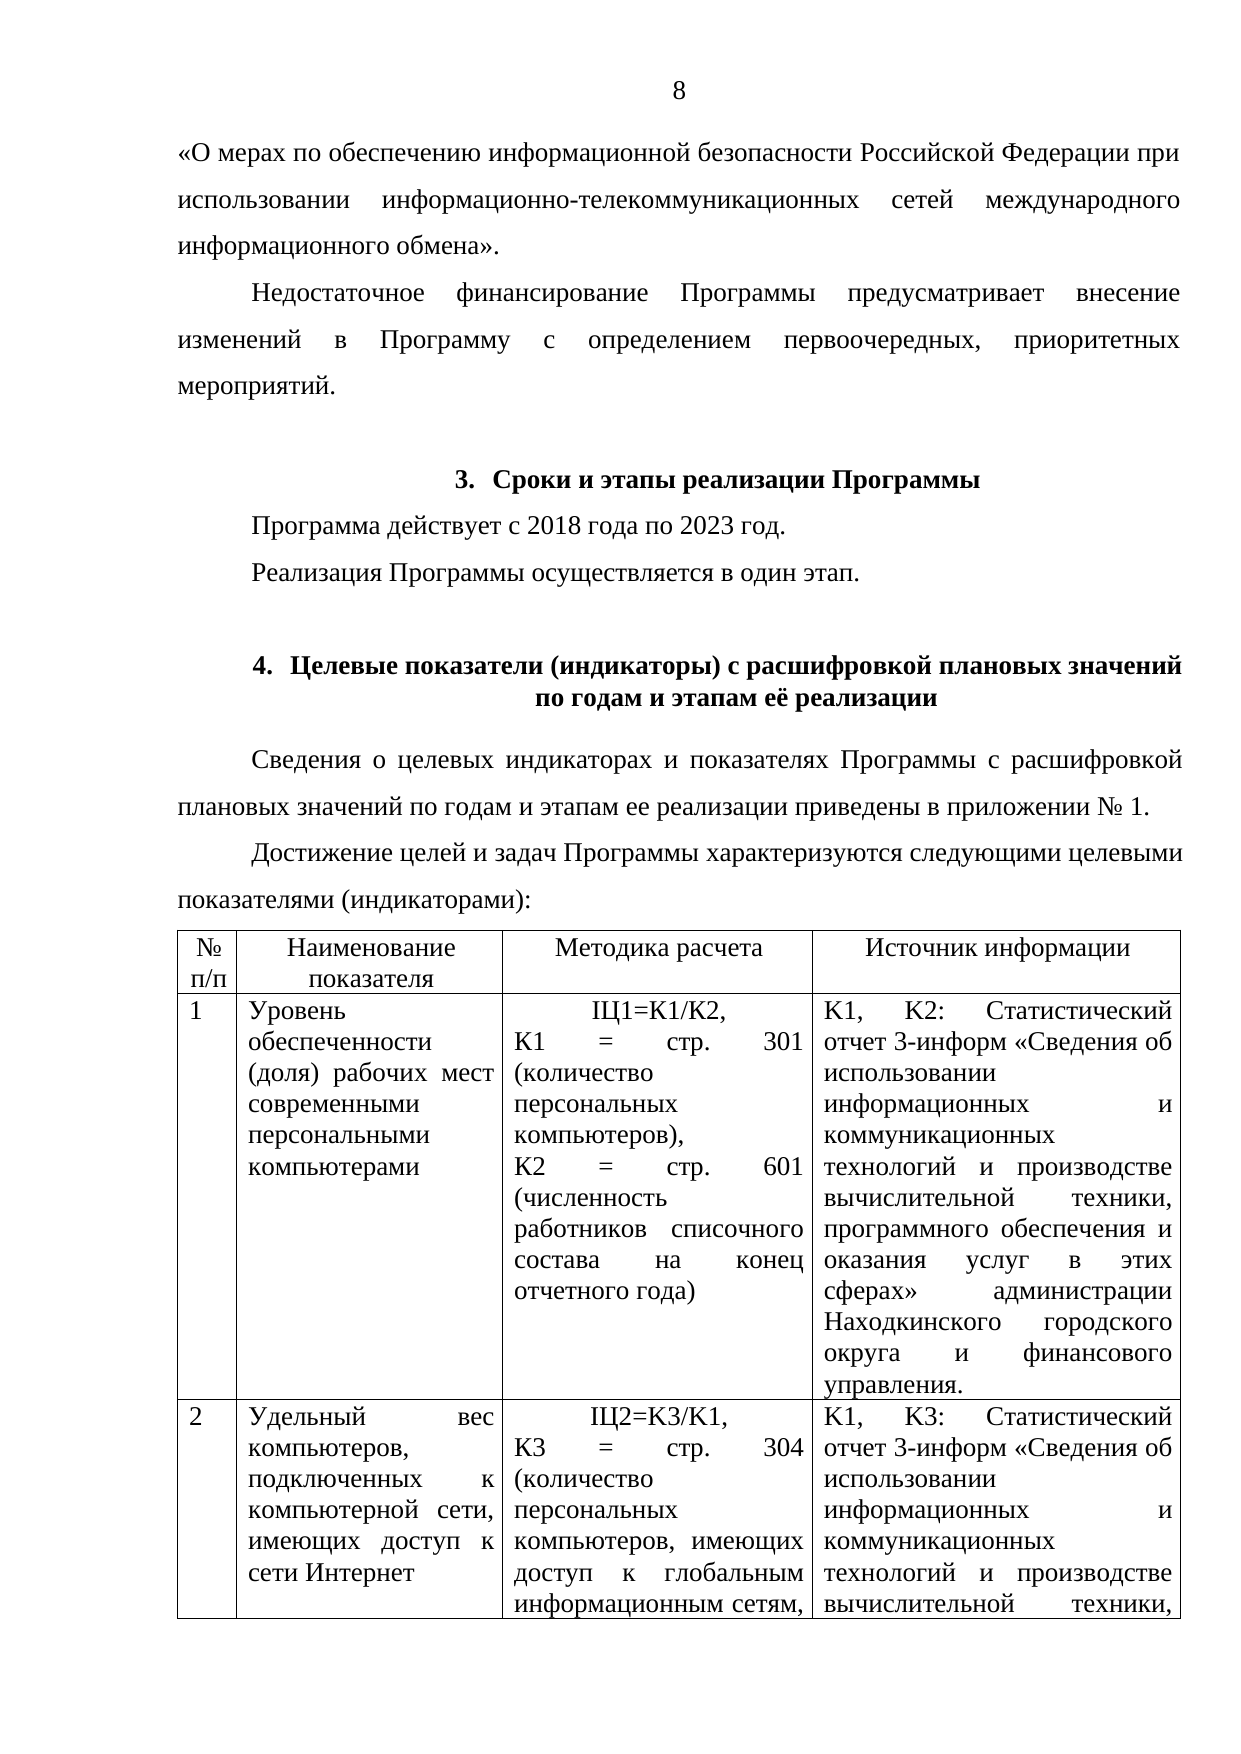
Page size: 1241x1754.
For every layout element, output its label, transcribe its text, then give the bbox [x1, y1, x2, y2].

list Целевые показатели (индикаторы) с расшифровкой плановых значений по годам и этапам её реализации [251, 649, 1184, 712]
list Сроки и этапы реализации Программы [251, 463, 1184, 494]
table_header Методика расчета [503, 931, 812, 993]
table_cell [503, 1400, 812, 1618]
table_header № п/п [178, 931, 236, 993]
table_cell 2 [178, 1400, 236, 1618]
table_cell 1 [178, 994, 236, 1399]
table_cell K1, K2: Статистический отчет 3-информ «Сведения об использовании информационных и коммуникационных технологий и производстве вычислительной техники, программного обеспечения и оказания услуг в этих сферах» администрации Находкинского городского округа и финансового управления. [813, 994, 1180, 1399]
text Реализация Программы осуществляется в один этап. [177, 556, 1184, 587]
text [177, 136, 1181, 261]
table_header Наименование показателя [237, 931, 502, 993]
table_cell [237, 1400, 502, 1618]
table_cell Уровень обеспеченности (доля) рабочих мест современными персональными компьютерами [237, 994, 502, 1399]
text Недостаточное финансирование Программы предусматривает внесение изменений в Программу с определением первоочередных, приоритетных мероприятий. [177, 276, 1181, 401]
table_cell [813, 1400, 1180, 1618]
table_cell IЦ1=К1/К2, К1 = стр. 301 (количество персональных компьютеров), К2 = стр. 601 (численность работников списочного состава на конец отчетного года) [503, 994, 812, 1399]
table_header Источник информации [813, 931, 1180, 993]
text Достижение целей и задач Программы характеризуются следующими целевыми показателями (индикаторами): [177, 836, 1184, 914]
text Сведения о целевых индикаторах и показателях Программы с расшифровкой плановых значений по годам и этапам ее реализации приведены в приложении № 1. [177, 743, 1184, 821]
text Программа действует с 2018 года по 2023 год. [177, 509, 1184, 541]
